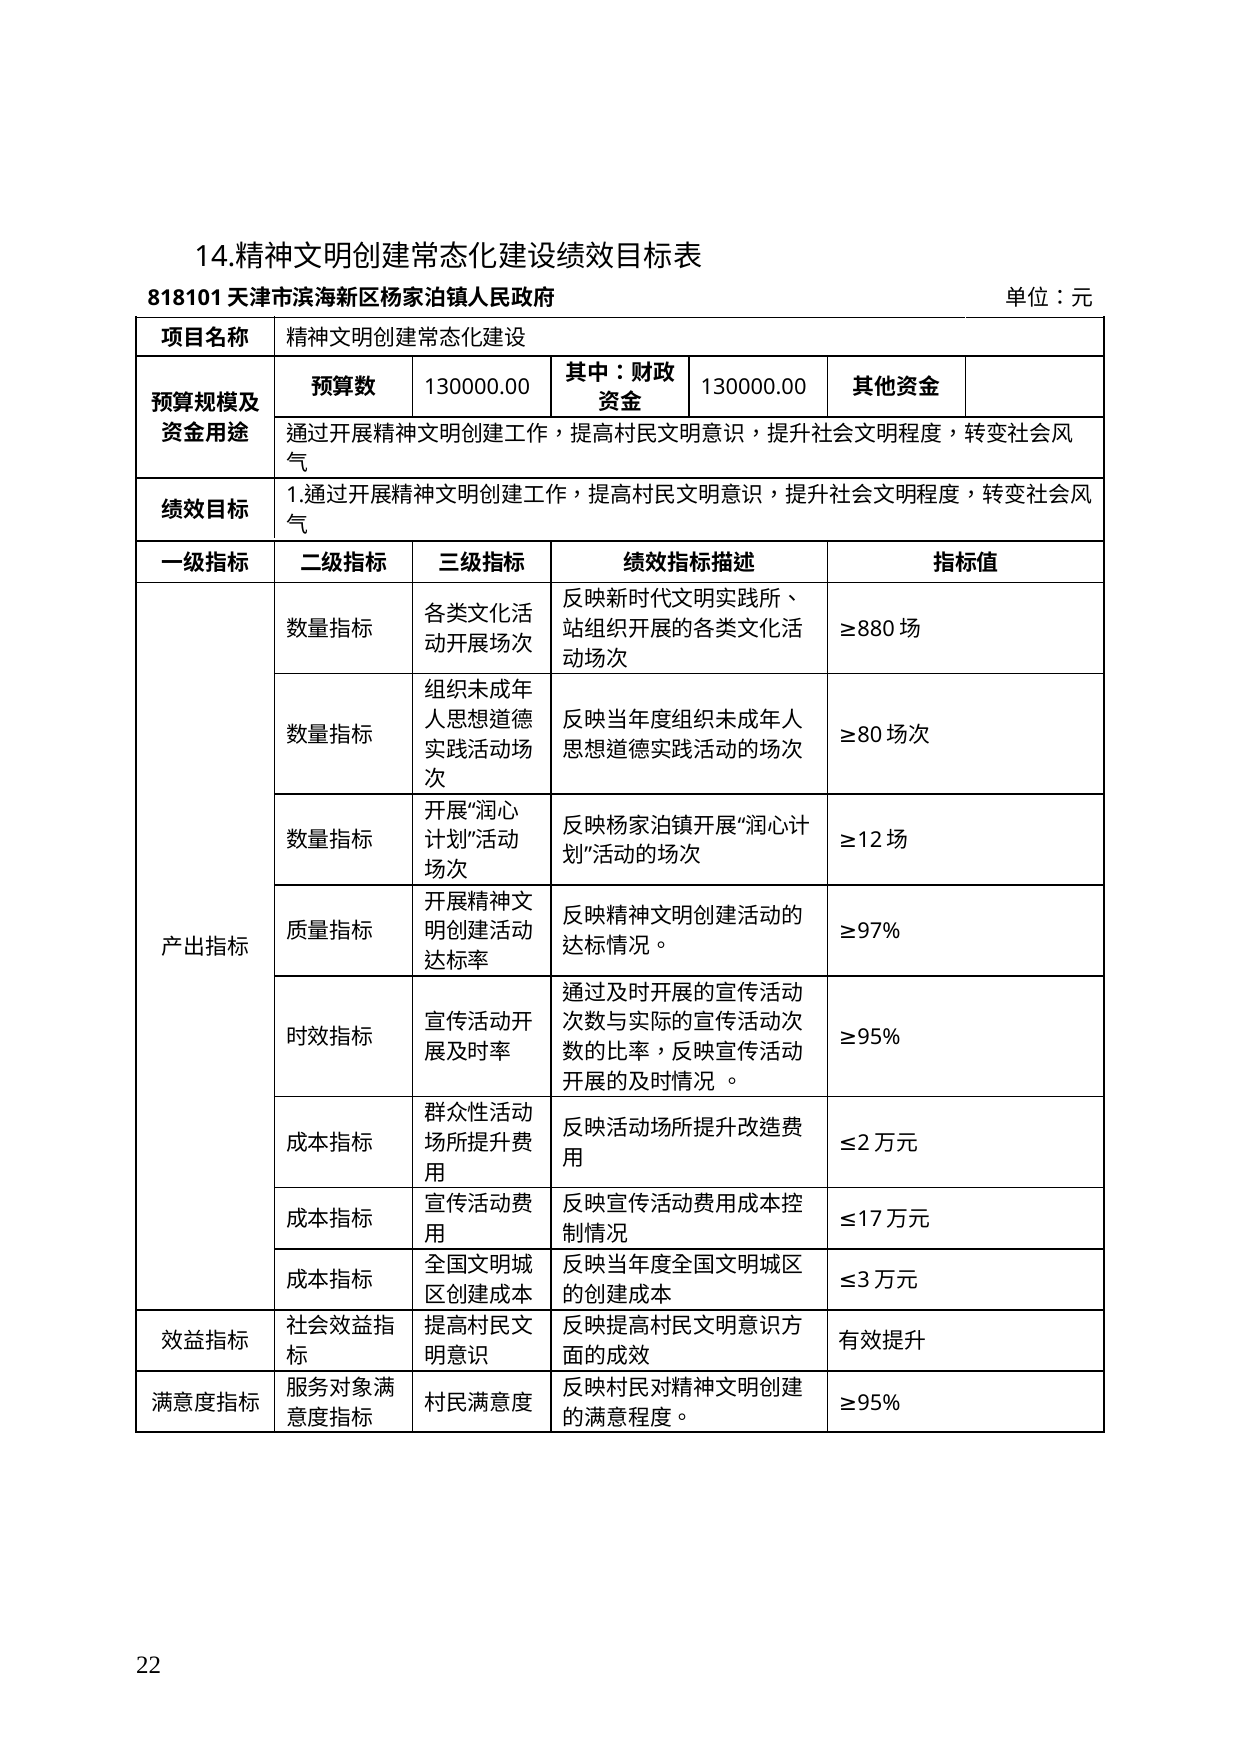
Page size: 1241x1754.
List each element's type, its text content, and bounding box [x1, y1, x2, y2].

table_cell ≤3万元 [828, 1250, 1103, 1309]
table_cell ≥95% [828, 977, 1103, 1096]
table_cell 反映提高村民文明意识方面的成效 [552, 1311, 827, 1370]
table_cell 宣传活动费用 [413, 1188, 550, 1248]
table_cell 反映宣传活动费用成本控制情况 [552, 1188, 827, 1248]
text 14.精神文明创建常态化建设绩效目标表 [136, 235, 1104, 275]
table_cell 130000.00 [413, 357, 550, 416]
table_cell 开展“润心计划”活动场次 [413, 795, 550, 884]
table_cell ≥97% [828, 886, 1103, 975]
table_cell 有效提升 [828, 1311, 1103, 1370]
table_cell ≥95% [828, 1372, 1103, 1431]
table_cell ≥80场次 [828, 674, 1103, 793]
table_header 三级指标 [413, 542, 550, 581]
table_cell 130000.00 [690, 357, 827, 416]
table_cell ≥12场 [828, 795, 1103, 884]
table_cell 效益指标 [137, 1311, 274, 1370]
table_cell 通过开展精神文明创建工作，提高村民文明意识，提升社会文明程度，转变社会风气 [275, 418, 1103, 477]
table_header 指标值 [828, 542, 1103, 581]
table_cell 反映村民对精神文明创建的满意程度。 [552, 1372, 827, 1431]
table_header 818101天津市滨海新区杨家泊镇人民政府 [137, 277, 965, 316]
table_header 一级指标 [137, 542, 274, 581]
table_cell 组织未成年人思想道德实践活动场次 [413, 674, 550, 793]
table_cell 反映新时代文明实践所、站组织开展的各类文化活动场次 [552, 583, 827, 672]
table_cell 数量指标 [275, 583, 412, 672]
table_cell 反映活动场所提升改造费用 [552, 1097, 827, 1187]
table_cell 反映当年度全国文明城区的创建成本 [552, 1250, 827, 1309]
table_cell 反映当年度组织未成年人思想道德实践活动的场次 [552, 674, 827, 793]
table_cell 社会效益指标 [275, 1311, 412, 1370]
table_cell 绩效目标 [137, 479, 274, 538]
table_cell 预算数 [275, 357, 412, 416]
table_cell 1.通过开展精神文明创建工作，提高村民文明意识，提升社会文明程度，转变社会风气 [275, 479, 1103, 538]
table_cell 提高村民文明意识 [413, 1311, 550, 1370]
table_cell 全国文明城区创建成本 [413, 1250, 550, 1309]
table_cell 反映杨家泊镇开展“润心计划”活动的场次 [552, 795, 827, 884]
table_cell ≥880场 [828, 583, 1103, 672]
table_cell 开展精神文明创建活动达标率 [413, 886, 550, 975]
table_cell 村民满意度 [413, 1372, 550, 1431]
table_cell 项目名称 [137, 318, 274, 355]
table_cell 各类文化活动开展场次 [413, 583, 550, 672]
table_cell 预算规模及资金用途 [137, 357, 274, 477]
table_cell 成本指标 [275, 1188, 412, 1248]
table_cell 成本指标 [275, 1250, 412, 1309]
table_cell 通过及时开展的宣传活动次数与实际的宣传活动次数的比率，反映宣传活动开展的及时情况 。 [552, 977, 827, 1096]
table_cell 服务对象满意度指标 [275, 1372, 412, 1431]
table_cell 成本指标 [275, 1097, 412, 1187]
table_cell 数量指标 [275, 674, 412, 793]
table_cell ≤2万元 [828, 1097, 1103, 1187]
table_cell 产出指标 [137, 583, 274, 1309]
table_cell 反映精神文明创建活动的达标情况。 [552, 886, 827, 975]
table_cell 时效指标 [275, 977, 412, 1096]
table_cell [966, 357, 1103, 416]
table_cell 精神文明创建常态化建设 [275, 318, 1103, 355]
table_cell 数量指标 [275, 795, 412, 884]
table_header 单位：元 [966, 277, 1103, 316]
table_cell 质量指标 [275, 886, 412, 975]
table_cell 其他资金 [828, 357, 965, 416]
table_header 二级指标 [275, 542, 412, 581]
table_cell 宣传活动开展及时率 [413, 977, 550, 1096]
table_cell 群众性活动场所提升费用 [413, 1097, 550, 1187]
table_cell ≤17万元 [828, 1188, 1103, 1248]
table_cell 满意度指标 [137, 1372, 274, 1431]
table_cell 其中：财政 资金 [552, 357, 688, 416]
table_header 绩效指标描述 [552, 542, 827, 581]
